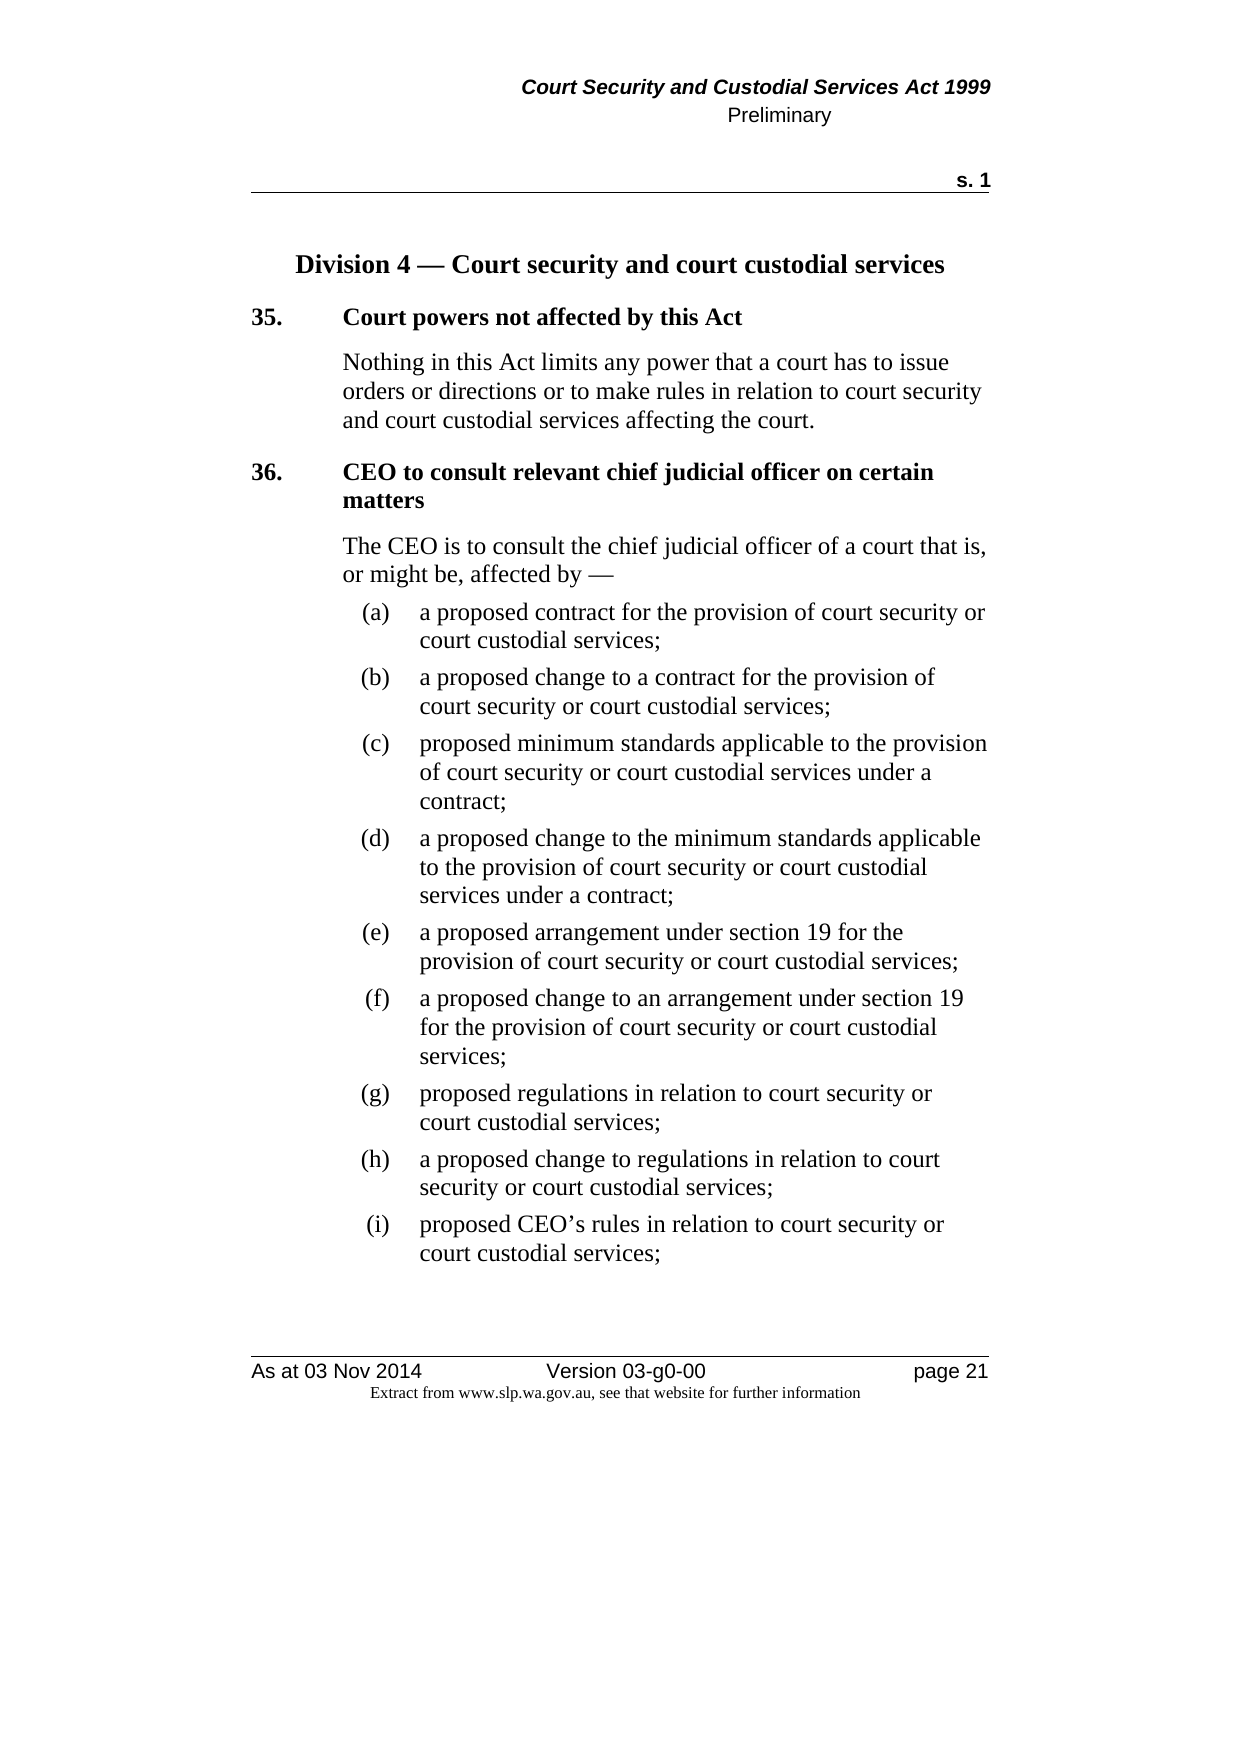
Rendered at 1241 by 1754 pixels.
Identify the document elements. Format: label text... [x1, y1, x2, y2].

text (g) proposed regulations in relation to court security or court custodial services; [251, 1078, 989, 1135]
text (a) a proposed contract for the provision of court security or court custodial services; [251, 597, 989, 654]
subtitle Division 4 — Court security and court custodial services [251, 248, 989, 279]
text (c) proposed minimum standards applicable to the provision of court security or court custodial services under a contract; [251, 728, 989, 814]
subtitle 36. CEO to consult relevant chief judicial officer on certain matters [251, 457, 989, 514]
subtitle 35. Court powers not affected by this Act [251, 302, 989, 331]
text (h) a proposed change to regulations in relation to court security or court custodial services; [251, 1144, 989, 1201]
text (e) a proposed arrangement under section 19 for the provision of court security or court custodial services; [251, 917, 989, 975]
text (b) a proposed change to a contract for the provision of court security or court custodial services; [251, 662, 989, 720]
text Nothing in this Act limits any power that a court has to issue orders or directions or to make rules in relation to court security and court custodial services affecting the court. [251, 347, 989, 434]
text The CEO is to consult the chief judicial officer of a court that is, or might be, affected by — [251, 531, 989, 588]
text (i) proposed CEO’s rules in relation to court security or court custodial services; [251, 1209, 989, 1267]
text (f) a proposed change to an arrangement under section 19 for the provision of court security or court custodial services; [251, 983, 989, 1069]
text (d) a proposed change to the minimum standards applicable to the provision of court security or court custodial services under a contract; [251, 823, 989, 909]
